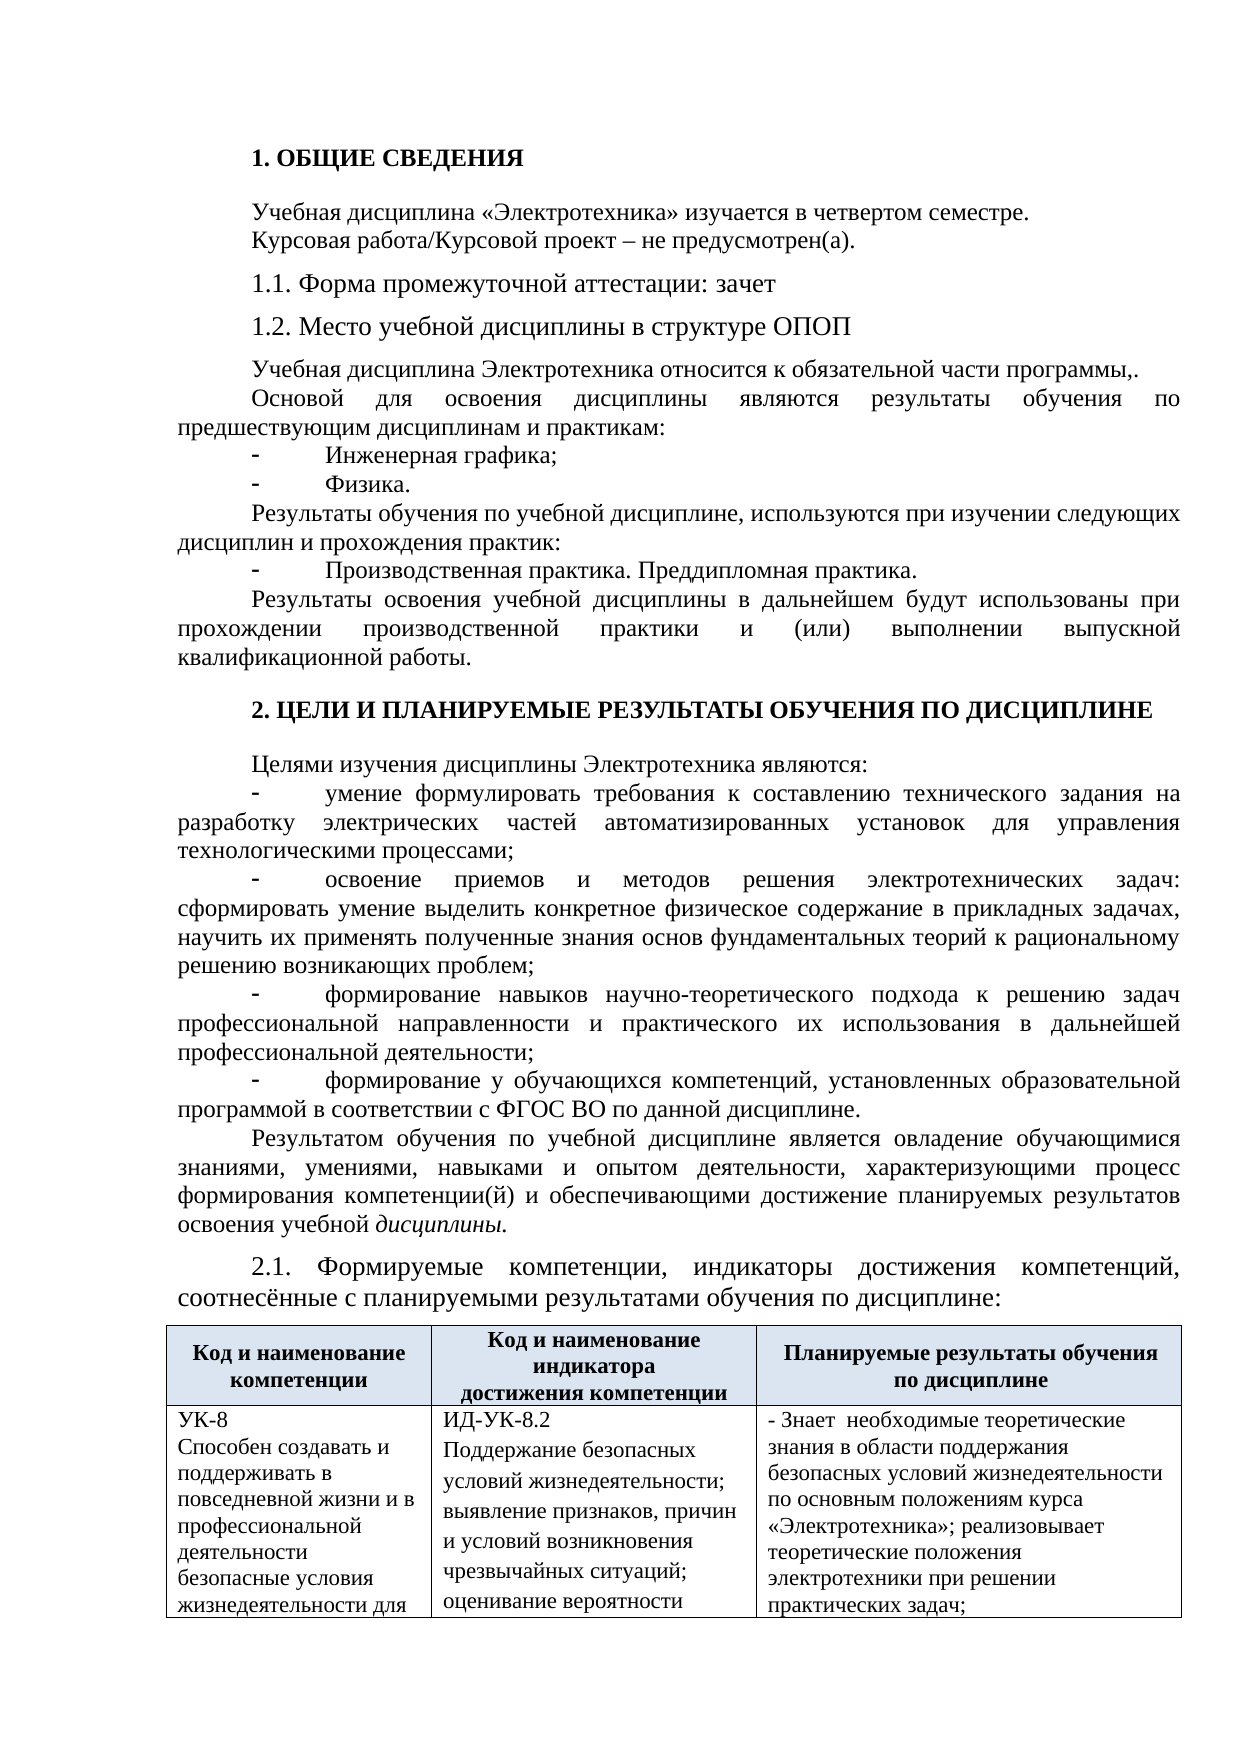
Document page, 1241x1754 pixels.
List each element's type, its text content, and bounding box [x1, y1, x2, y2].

list Инженерная графика; [177, 440, 1181, 469]
text 1. ОБЩИЕ СВЕДЕНИЯ [177, 143, 1181, 172]
list 1.2. Место учебной дисциплины в структуре ОПОП [177, 311, 1181, 342]
list умение формулировать требования к составлению технического задания на разработку электрических частей автоматизированных установок для управления технологическими процессами; [177, 778, 1181, 864]
table_header Код и наименование компетенции [167, 1326, 431, 1405]
text 2. ЦЕЛИ И ПЛАНИРУЕМЫЕ РЕЗУЛЬТАТЫ ОБУЧЕНИЯ ПО ДИСЦИПЛИНЕ [177, 695, 1181, 724]
text Учебная дисциплина «Электротехника» изучается в четвертом семестре. [177, 197, 1181, 226]
text Результаты освоения учебной дисциплины в дальнейшем будут использованы при прохождении производственной практики и (или) выполнении выпускной квалификационной работы. [177, 584, 1181, 670]
list Физика. [177, 469, 1181, 498]
list Целями изучения дисциплины Электротехника являются: [177, 749, 1181, 778]
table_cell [757, 1406, 1181, 1617]
table_header Планируемые результаты обучения по дисциплине [757, 1326, 1181, 1405]
list Результатом обучения по учебной дисциплине является овладение обучающимися знаниями, умениями, навыками и опытом деятельности, характеризующими процесс формирования компетенции(й) и обеспечивающими достижение планируемых результатов освоения учебной дисциплины. [177, 1123, 1181, 1238]
list формирование навыков научно-теоретического подхода к решению задач профессиональной направленности и практического их использования в дальнейшей профессиональной деятельности; [177, 979, 1181, 1065]
list освоение приемов и методов решения электротехнических задач: сформировать умение выделить конкретное физическое содержание в прикладных задачах, научить их применять полученные знания основ фундаментальных теорий к рациональному решению возникающих проблем; [177, 864, 1181, 979]
list Производственная практика. Преддипломная практика. [177, 555, 1181, 584]
text Результаты обучения по учебной дисциплине, используются при изучении следующих дисциплин и прохождения практик: [177, 498, 1181, 555]
text Курсовая работа/Курсовой проект – не предусмотрен(а). [177, 226, 1181, 254]
list 1.1. Форма промежуточной аттестации: зачет [177, 267, 1181, 298]
text Учебная дисциплина Электротехника относится к обязательной части программы,. [177, 354, 1181, 383]
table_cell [432, 1406, 756, 1617]
list формирование у обучающихся компетенций, установленных образовательной программой в соответствии с ФГОС ВО по данной дисциплине. [177, 1065, 1181, 1123]
text Основой для освоения дисциплины являются результаты обучения по предшествующим дисциплинам и практикам: [177, 383, 1181, 440]
list 2.1. Формируемые компетенции, индикаторы достижения компетенций, соотнесённые с планируемыми результатами обучения по дисциплине: [177, 1250, 1181, 1313]
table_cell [167, 1406, 431, 1617]
table_header Код и наименование индикатора достижения компетенции [432, 1326, 756, 1405]
